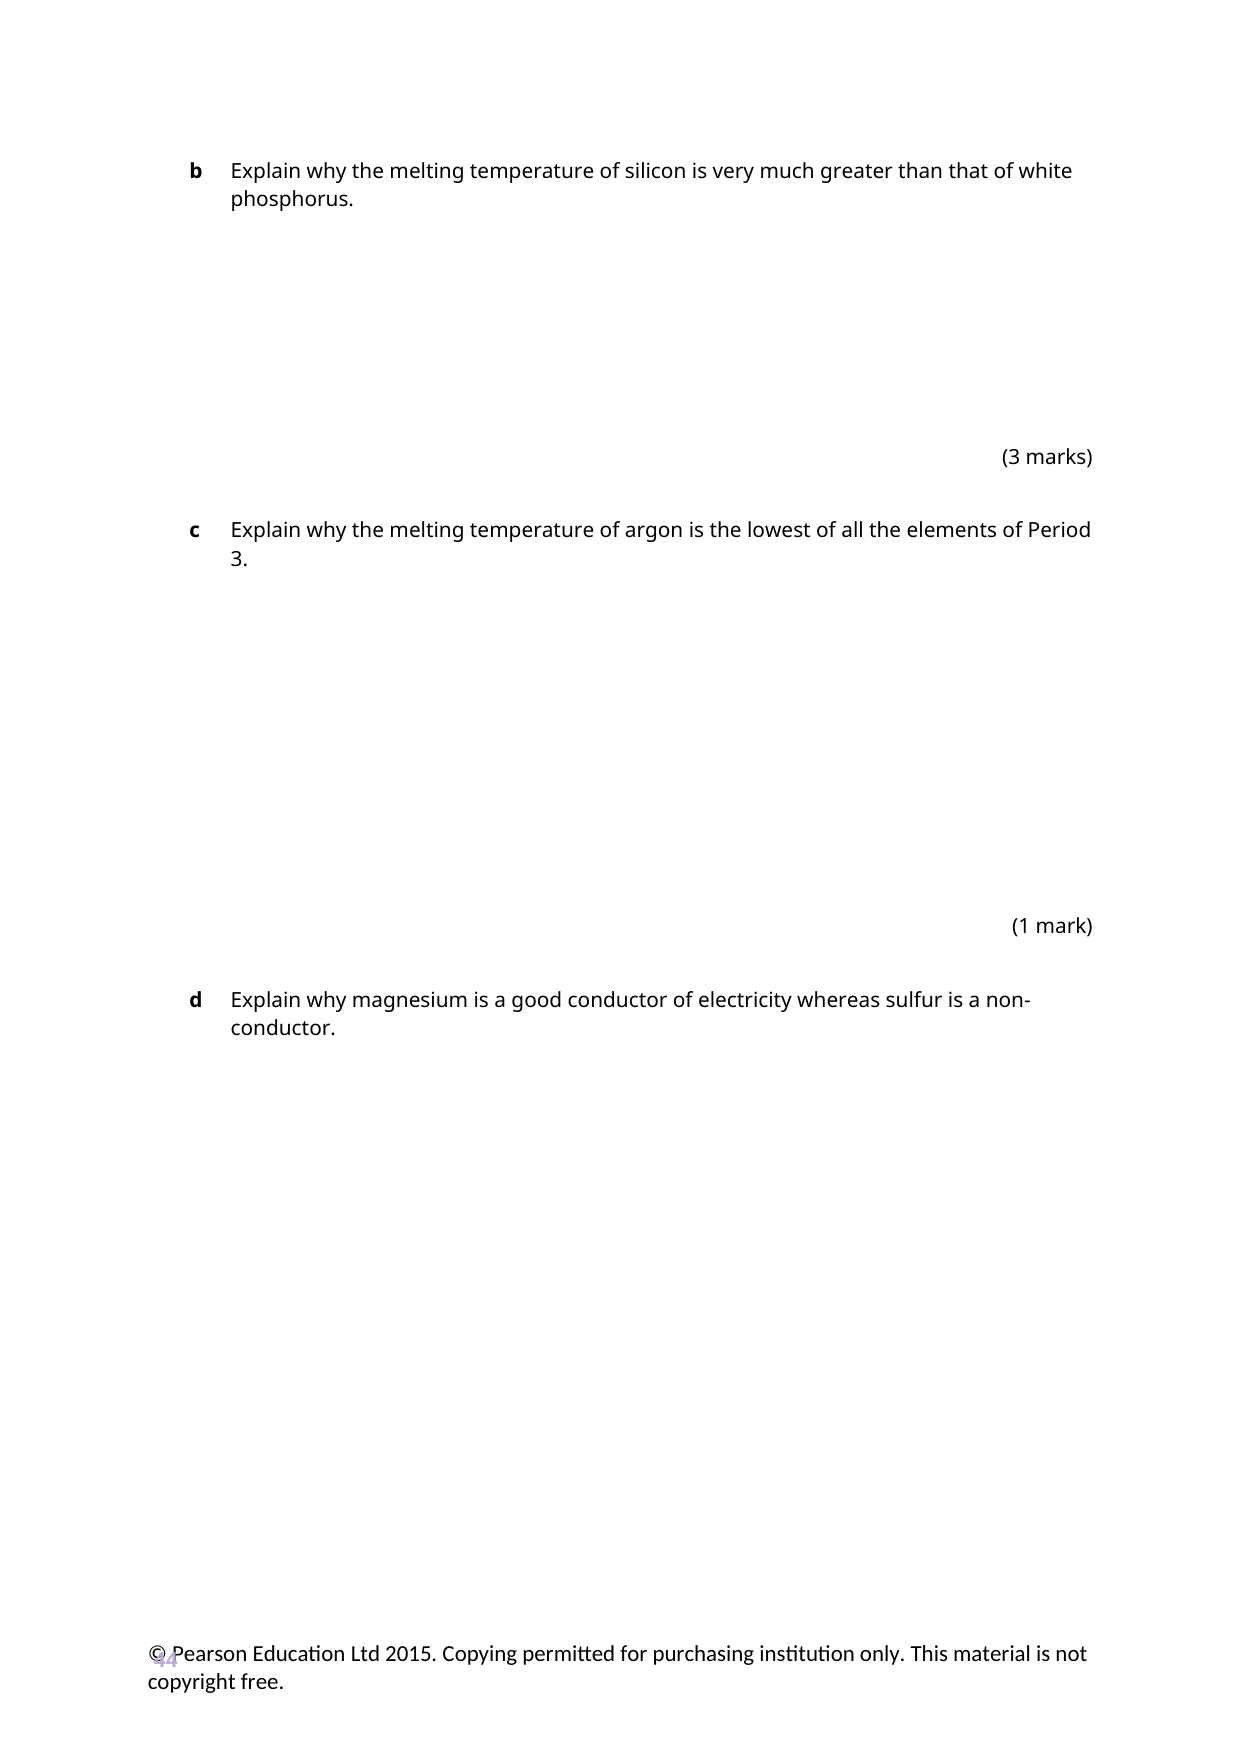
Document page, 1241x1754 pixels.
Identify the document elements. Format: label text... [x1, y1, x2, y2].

text b Explain why the melting temperature of silicon is very much greater than that of white phosphorus. [189, 156, 1092, 213]
text c Explain why the melting temperature of argon is the lowest of all the elements of Period 3. [189, 515, 1092, 572]
text (1 mark) [148, 912, 1092, 940]
text d Explain why magnesium is a good conductor of electricity whereas sulfur is a non-conductor. [189, 985, 1092, 1042]
text (3 marks) [148, 442, 1092, 470]
